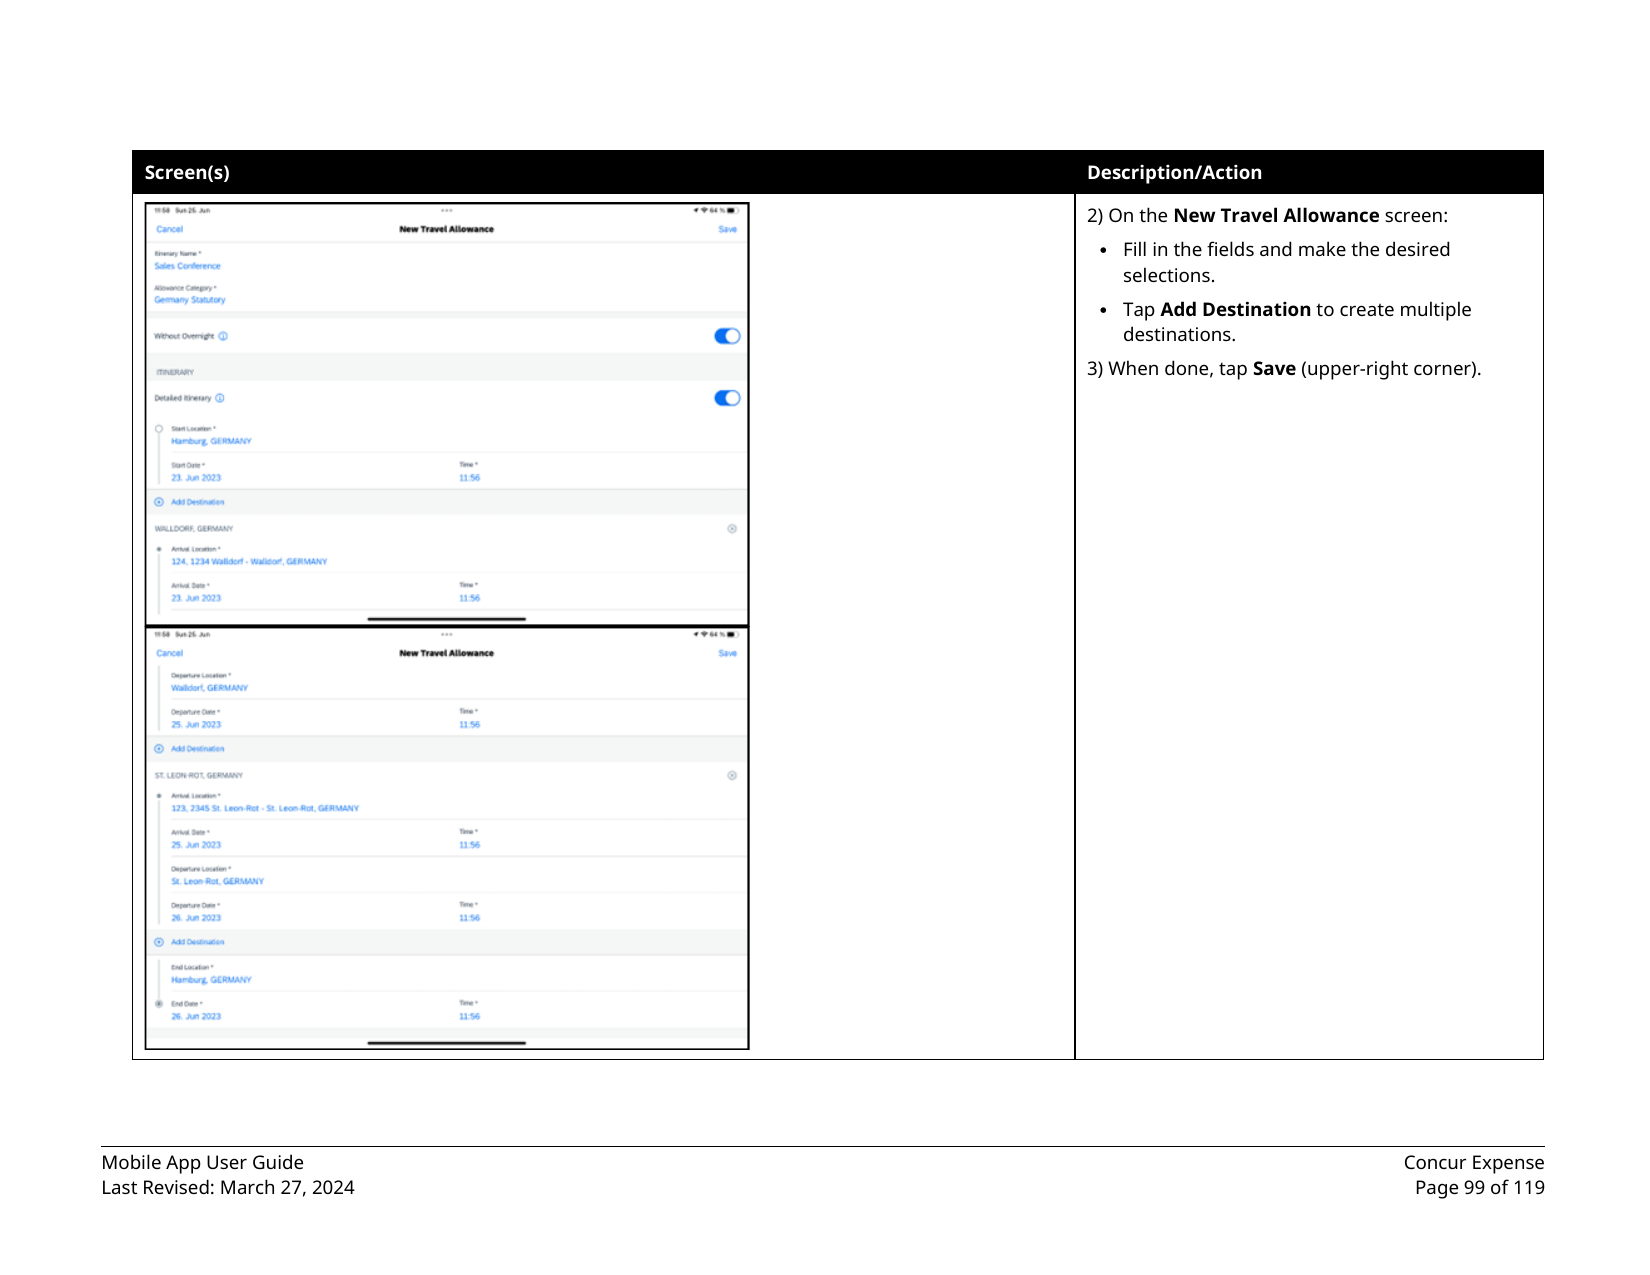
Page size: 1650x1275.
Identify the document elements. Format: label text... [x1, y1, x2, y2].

table_header Description/Action [1076, 151, 1543, 193]
picture [144, 202, 750, 1050]
table_header Screen(s) [133, 151, 1074, 193]
table_cell 2) On the New Travel Allowance screen: Fill in the fields and make the desired selections. Tap Add Destination to create multiple destinations. 3) When done, tap Save (upper-right corner). [1076, 194, 1543, 1058]
table_cell [133, 194, 1074, 1058]
